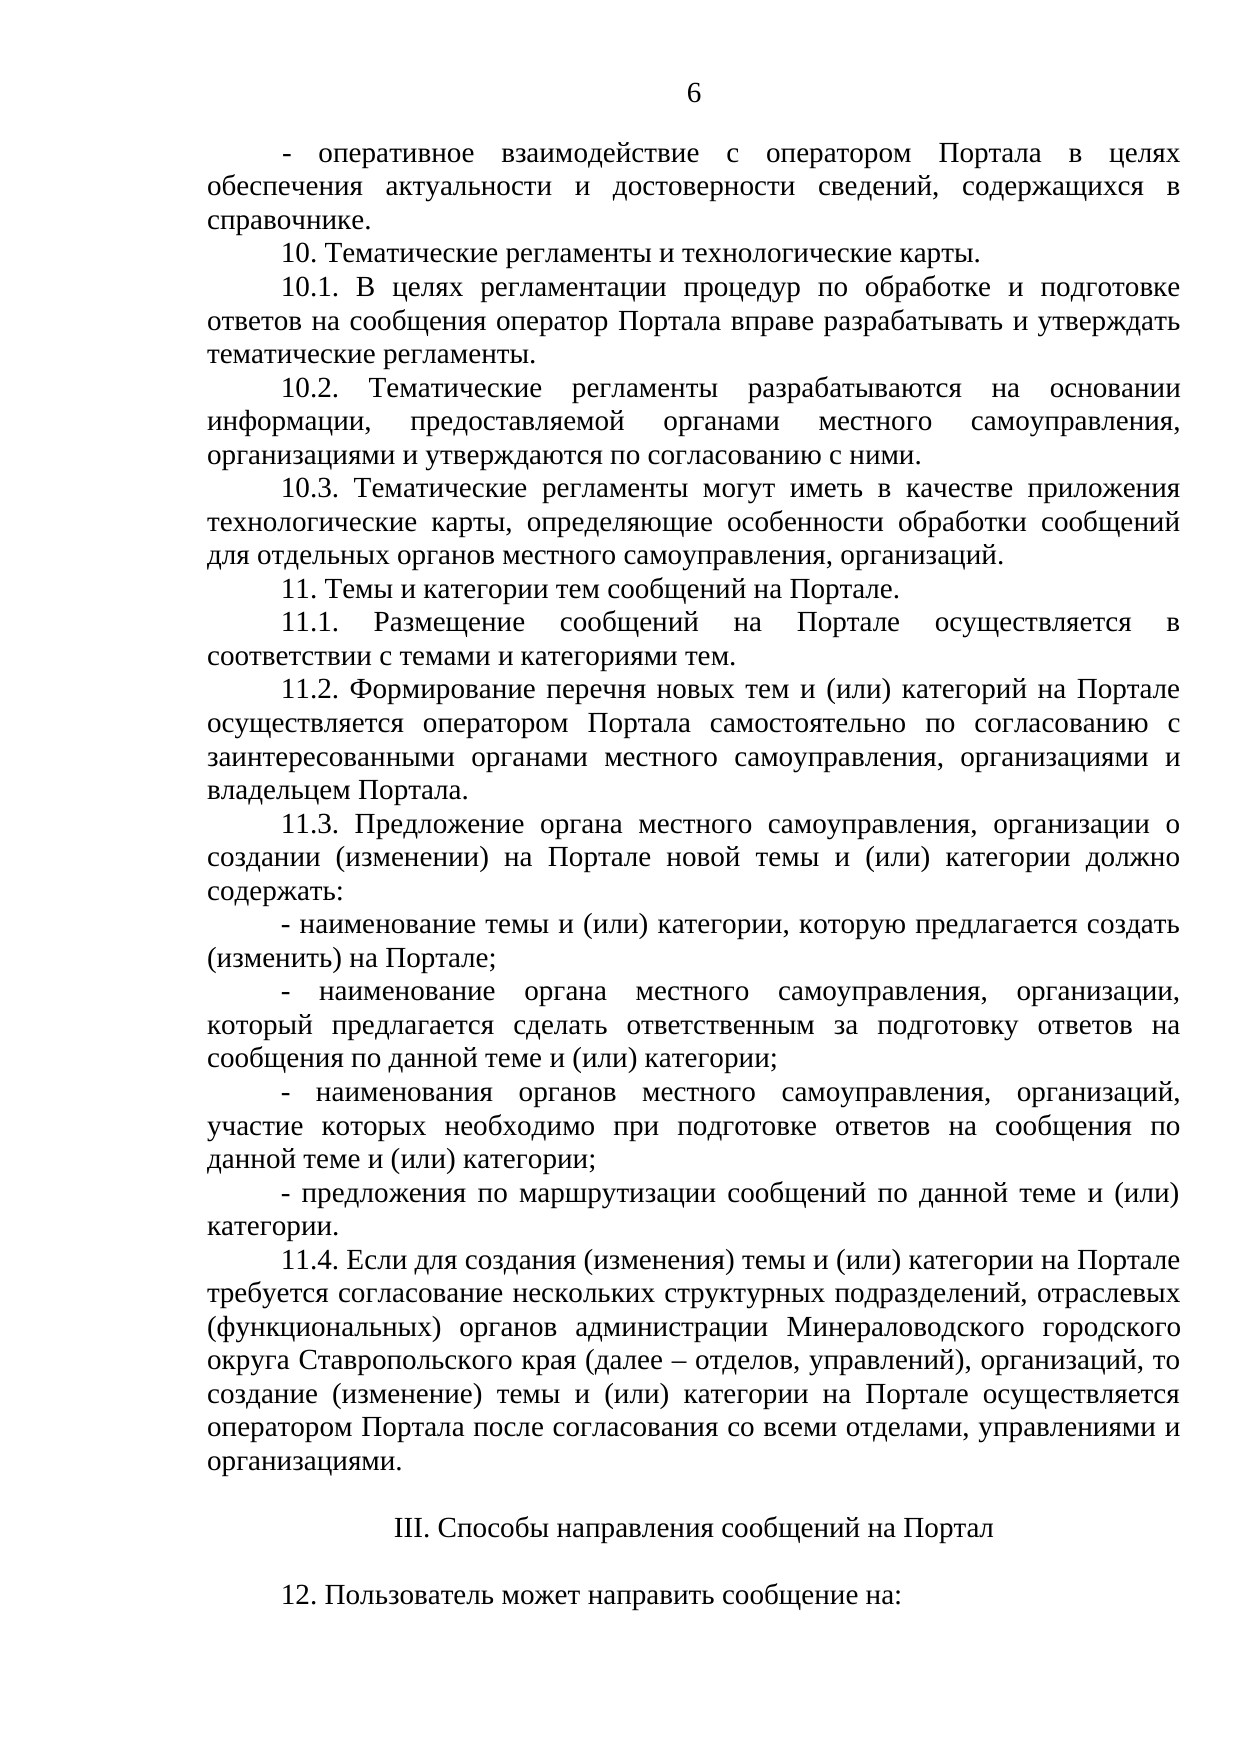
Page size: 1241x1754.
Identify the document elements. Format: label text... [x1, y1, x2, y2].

text 12. Пользователь может направить сообщение на: [207, 1577, 1181, 1611]
text - оперативное взаимодействие с оператором Портала в целях обеспечения актуальности и достоверности сведений, содержащихся в справочнике. [207, 135, 1181, 236]
text 10.2. Тематические регламенты разрабатываются на основании информации, предоставляемой органами местного самоуправления, организациями и утверждаются по согласованию с ними. [207, 370, 1181, 470]
text 11.2. Формирование перечня новых тем и (или) категорий на Портале осуществляется оператором Портала самостоятельно по согласованию с заинтересованными органами местного самоуправления, организациями и владельцем Портала. [207, 672, 1181, 806]
text 11.4. Если для создания (изменения) темы и (или) категории на Портале требуется согласование нескольких структурных подразделений, отраслевых (функциональных) органов администрации Минераловодского городского округа Ставропольского края (далее – отделов, управлений), организаций, то создание (изменение) темы и (или) категории на Портале осуществляется оператором Портала после согласования со всеми отделами, управлениями и организациями. [207, 1242, 1181, 1477]
text 11. Темы и категории тем сообщений на Портале. [207, 571, 1181, 604]
text 10. Тематические регламенты и технологические карты. [207, 236, 1181, 269]
text - наименование органа местного самоуправления, организации, который предлагается сделать ответственным за подготовку ответов на сообщения по данной теме и (или) категории; [207, 973, 1181, 1074]
text 11.3. Предложение органа местного самоуправления, организации о создании (изменении) на Портале новой темы и (или) категории должно содержать: [207, 806, 1181, 906]
text 10.1. В целях регламентации процедур по обработке и подготовке ответов на сообщения оператор Портала вправе разрабатывать и утверждать тематические регламенты. [207, 269, 1181, 370]
text - наименование темы и (или) категории, которую предлагается создать (изменить) на Портале; [207, 906, 1181, 973]
text III. Способы направления сообщений на Портал [207, 1510, 1181, 1544]
text 11.1. Размещение сообщений на Портале осуществляется в соответствии с темами и категориями тем. [207, 604, 1181, 672]
text 10.3. Тематические регламенты могут иметь в качестве приложения технологические карты, определяющие особенности обработки сообщений для отдельных органов местного самоуправления, организаций. [207, 470, 1181, 571]
text - наименования органов местного самоуправления, организаций, участие которых необходимо при подготовке ответов на сообщения по данной теме и (или) категории; [207, 1074, 1181, 1175]
text - предложения по маршрутизации сообщений по данной теме и (или) категории. [207, 1175, 1181, 1242]
